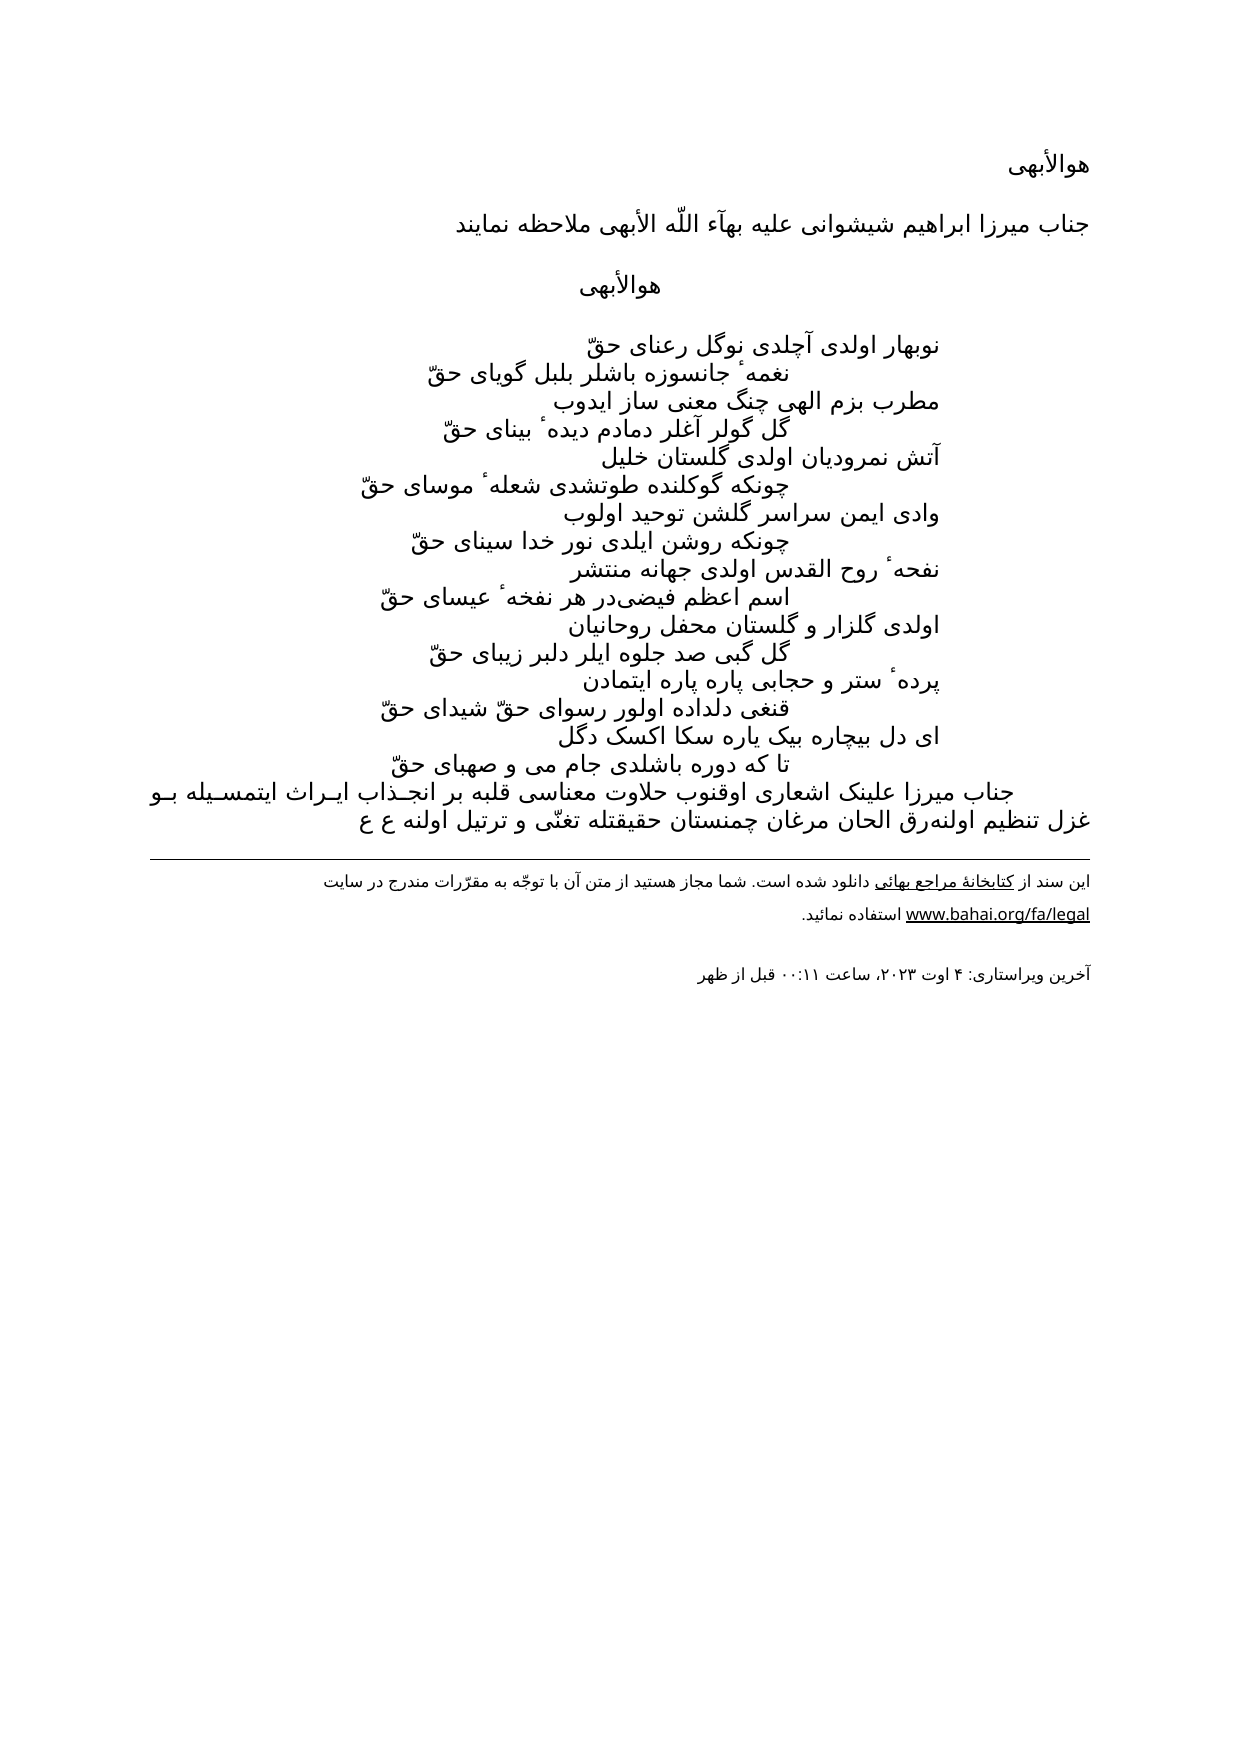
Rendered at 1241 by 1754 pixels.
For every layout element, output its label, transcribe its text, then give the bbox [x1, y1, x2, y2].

text آخرین ویراستاری: ۴ اوت ۲۰۲٣، ساعت ۰۰:۱۱ قبل از ظهر [150, 936, 1090, 984]
text تا که دوره باشلدی جام می و صهبای حقّ [150, 750, 1090, 778]
text نغمهٴ جانسوزه باشلر بلبل گویای حقّ [150, 359, 1090, 387]
text گل گولر آغلر دمادم دیدهٴ بینای حقّ [150, 415, 1090, 443]
text نوبهار اولدی آچلدی نوگل رعنای حقّ [150, 332, 1090, 359]
text نفحهٴ روح القدس اولدی جهانه منتشر [150, 555, 1090, 583]
text قنغی دلداده اولور رسوای حقّ شیدای حقّ [150, 694, 1090, 722]
text گل گبی صد جلوه ایلر دلبر زیبای حقّ [150, 639, 1090, 667]
text هوالأبهی [150, 150, 1090, 178]
text جناب میرزا علینک اشعاری اوقنوب حلاوت معناسی قلبه بر انجذاب ایراث ایتمسیله بو غزل تنظیم اولنه‌رق الحان مرغان چمنستان حقیقتله تغنّی و ترتیل اولنه ع ع [150, 778, 1090, 834]
text اولدی گلزار و گلستان محفل روحانیان [150, 611, 1090, 639]
text آتش نمرودیان اولدی گلستان خلیل [150, 443, 1090, 471]
text چونکه روشن ایلدی نور خدا سینای حقّ [150, 527, 1090, 555]
text وادی ایمن سراسر گلشن توحید اولوب [150, 499, 1090, 527]
text ای دل بیچاره بیک یاره سکا اکسک دگل [150, 722, 1090, 750]
text جناب میرزا ابراهیم شیشوانی علیه بهآء اللّه الأبهی ملاحظه نمایند [150, 211, 1090, 238]
text این سند از کتابخانهٔ مراجع بهائی دانلود شده است. شما مجاز هستید از متن آن با توجّه به مقرّرات مندرج در سایت www.bahai.org/fa/legal استفاده نمائید. [150, 872, 1090, 925]
text مطرب بزم الهی چنگ معنی ساز ایدوب [150, 387, 1090, 415]
text پردهٴ ستر و حجابی پاره پاره ایتمادن [150, 667, 1090, 694]
text هوالأبهی [150, 271, 1090, 299]
text چونکه گوکلنده طوتشدی شعلهٴ موسای حقّ [150, 471, 1090, 499]
text اسم اعظم فیضی‌در هر نفخهٴ عیسای حقّ [150, 583, 1090, 611]
